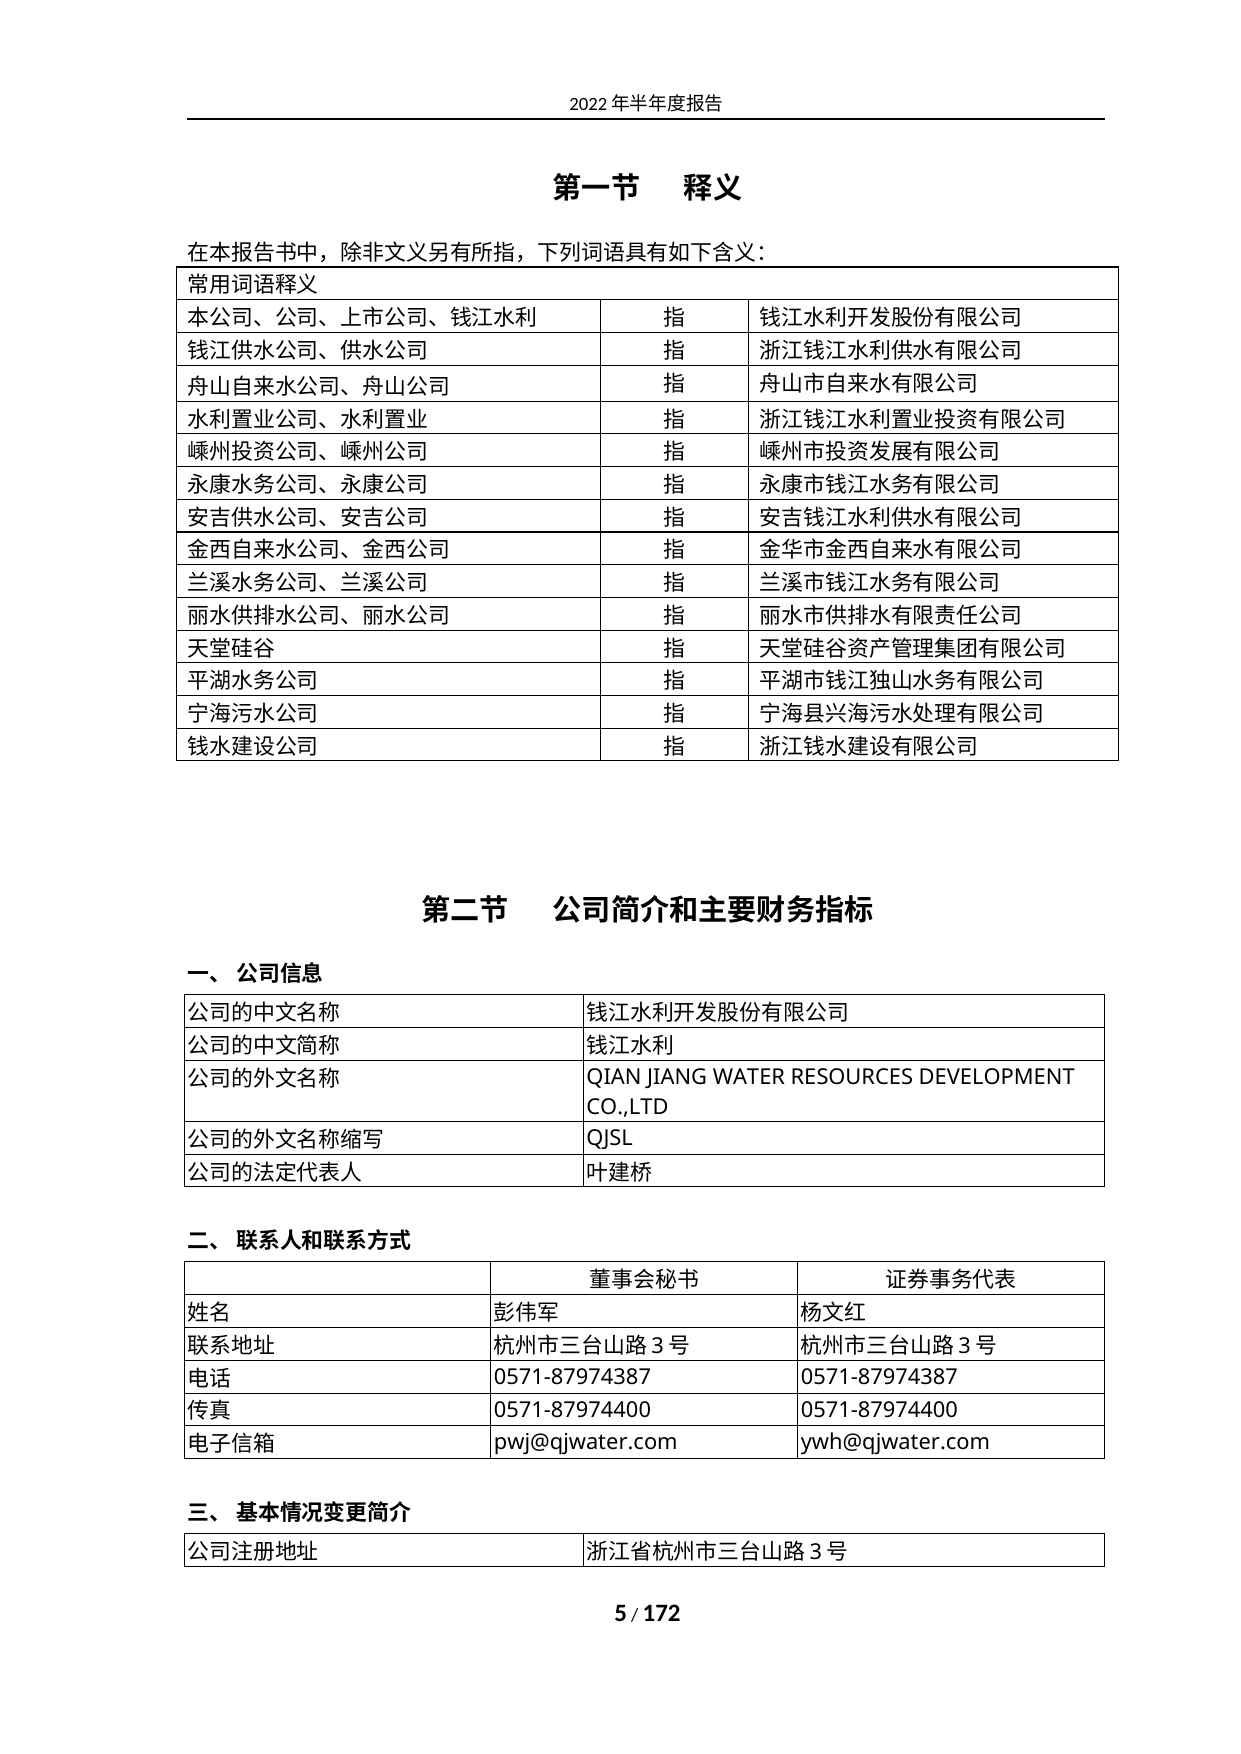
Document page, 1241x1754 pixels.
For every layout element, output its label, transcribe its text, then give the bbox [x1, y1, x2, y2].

subtitle 释义 [187, 165, 1107, 207]
subtitle 公司简介和主要财务指标 [187, 887, 1107, 929]
